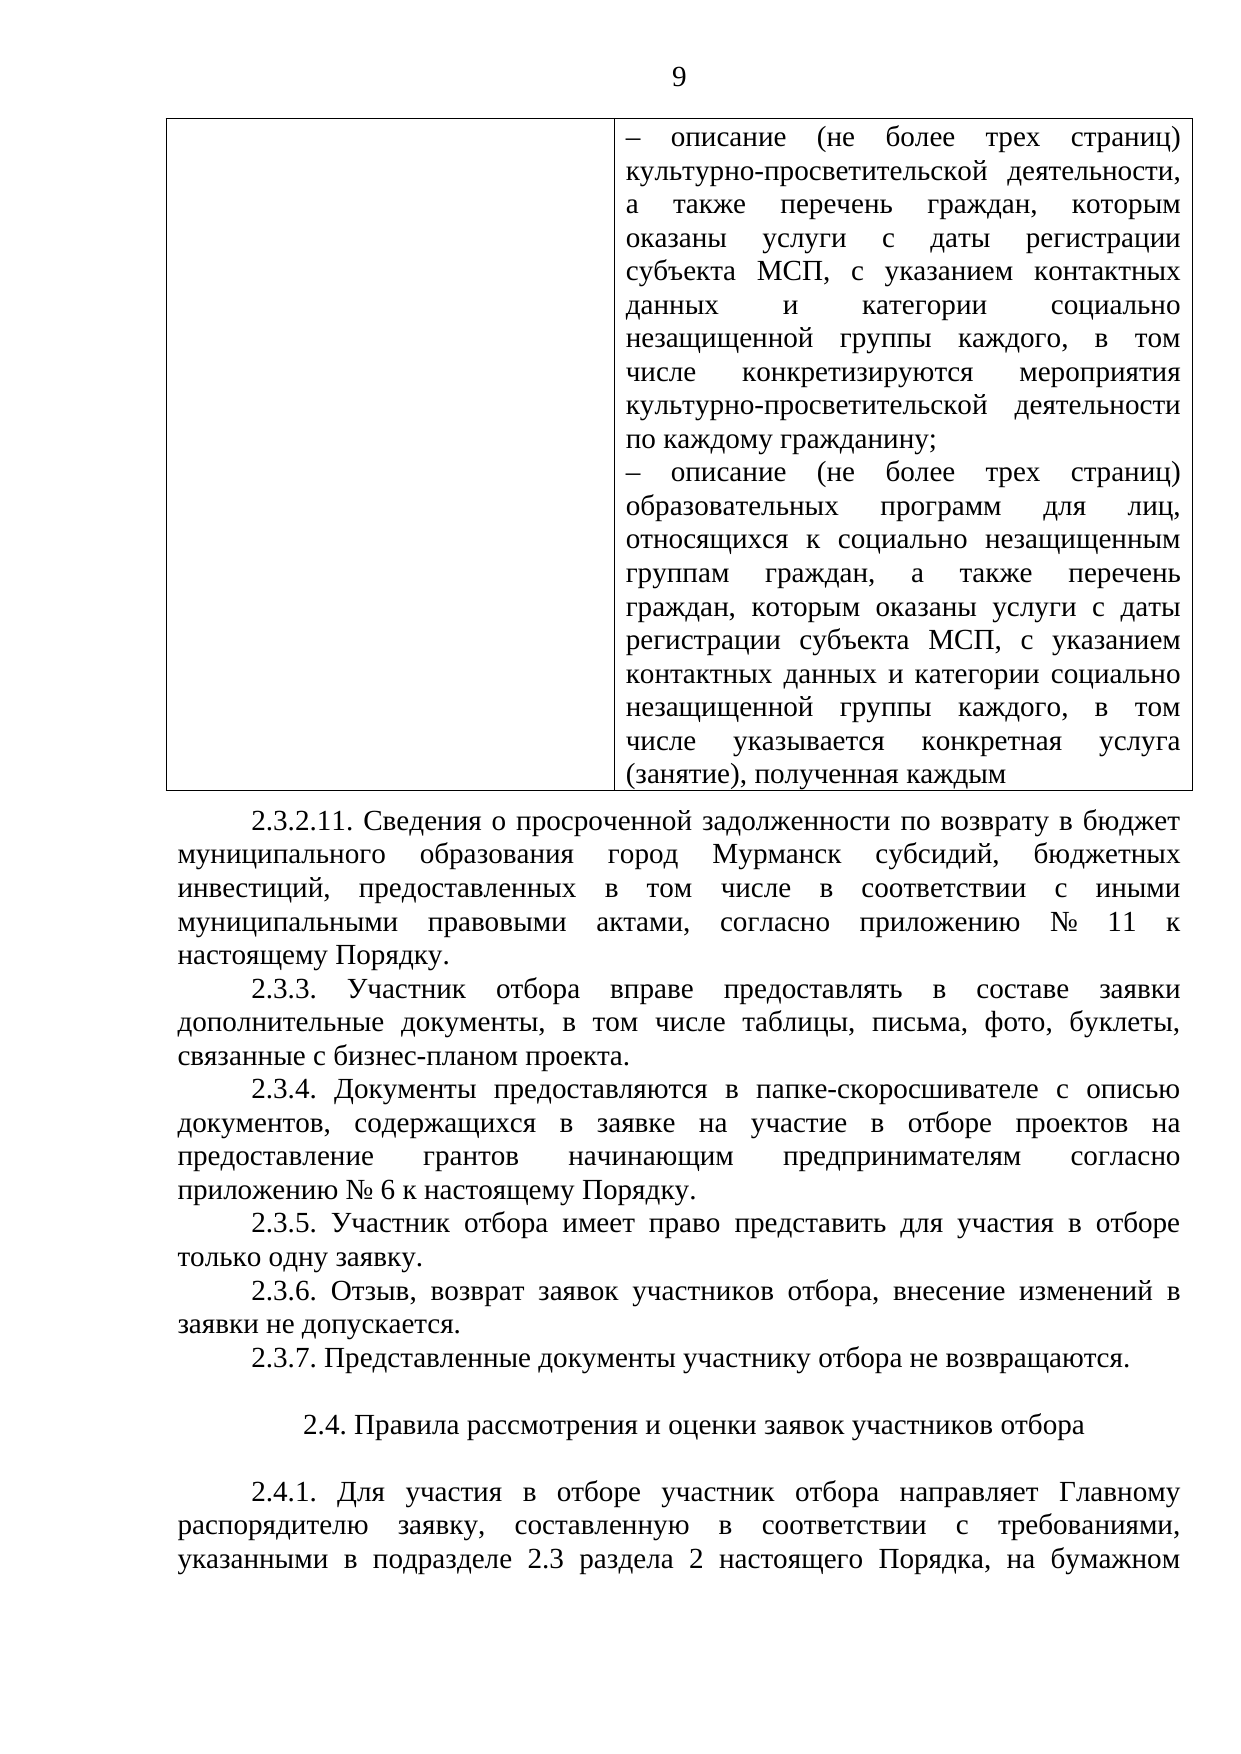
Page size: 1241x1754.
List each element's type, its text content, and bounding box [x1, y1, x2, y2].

text 2.4. Правила рассмотрения и оценки заявок участников отбора [177, 1407, 1181, 1440]
text 2.3.2.11. Сведения о просроченной задолженности по возврату в бюджет муниципального образования город Мурманск субсидий, бюджетных инвестиций, предоставленных в том числе в соответствии с иными муниципальными правовыми актами, согласно приложению № 11 к настоящему Порядку. [177, 803, 1181, 971]
text 2.3.5. Участник отбора имеет право представить для участия в отборе только одну заявку. [177, 1206, 1181, 1273]
text 2.3.6. Отзыв, возврат заявок участников отбора, внесение изменений в заявки не допускается. [177, 1273, 1181, 1340]
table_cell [167, 119, 614, 790]
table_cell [615, 119, 1192, 790]
text 2.3.7. Представленные документы участнику отбора не возвращаются. [177, 1340, 1181, 1373]
text 2.3.4. Документы предоставляются в папке-скоросшивателе с описью документов, содержащихся в заявке на участие в отборе проектов на предоставление грантов начинающим предпринимателям согласно приложению № 6 к настоящему Порядку. [177, 1071, 1181, 1206]
text 2.3.3. Участник отбора вправе предоставлять в составе заявки дополнительные документы, в том числе таблицы, письма, фото, буклеты, связанные с бизнес-планом проекта. [177, 971, 1181, 1071]
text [177, 1474, 1181, 1574]
